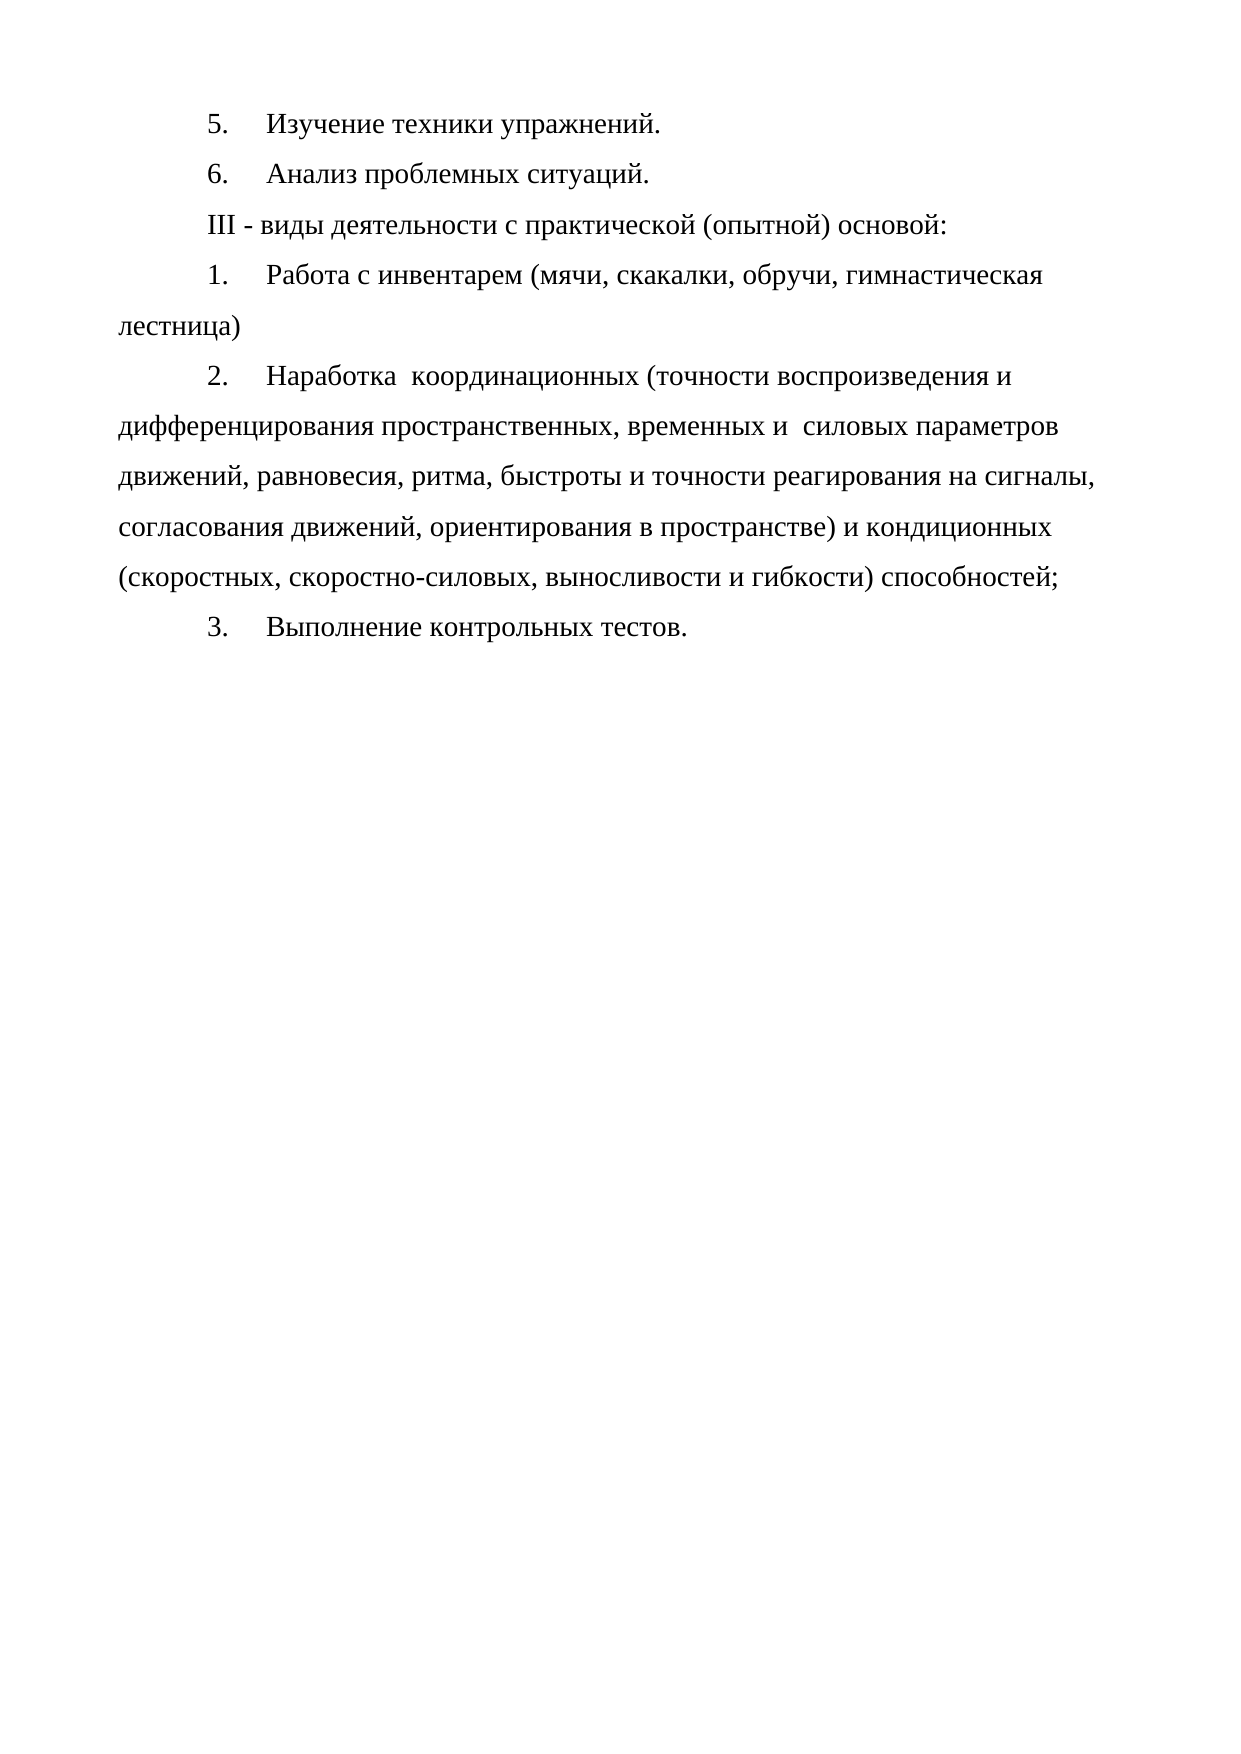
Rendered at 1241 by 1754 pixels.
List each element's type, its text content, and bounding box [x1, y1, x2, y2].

text 1. Работа с инвентарем (мячи, скакалки, обручи, гимнастическая лестница) [118, 257, 1152, 341]
text 2. Наработка координационных (точности воспроизведения и дифференцирования пространственных, временных и силовых параметров движений, равновесия, ритма, быстроты и точности реагирования на сигналы, согласования движений, ориентирования в пространстве) и кондиционных (скоростных, скоростно-силовых, выносливости и гибкости) способностей; [118, 358, 1152, 593]
text 5. Изучение техники упражнений. [118, 106, 1152, 140]
text 6. Анализ проблемных ситуаций. [118, 157, 1152, 190]
text 3. Выполнение контрольных тестов. [118, 609, 1152, 643]
text III - виды деятельности с практической (опытной) основой: [118, 207, 1152, 241]
